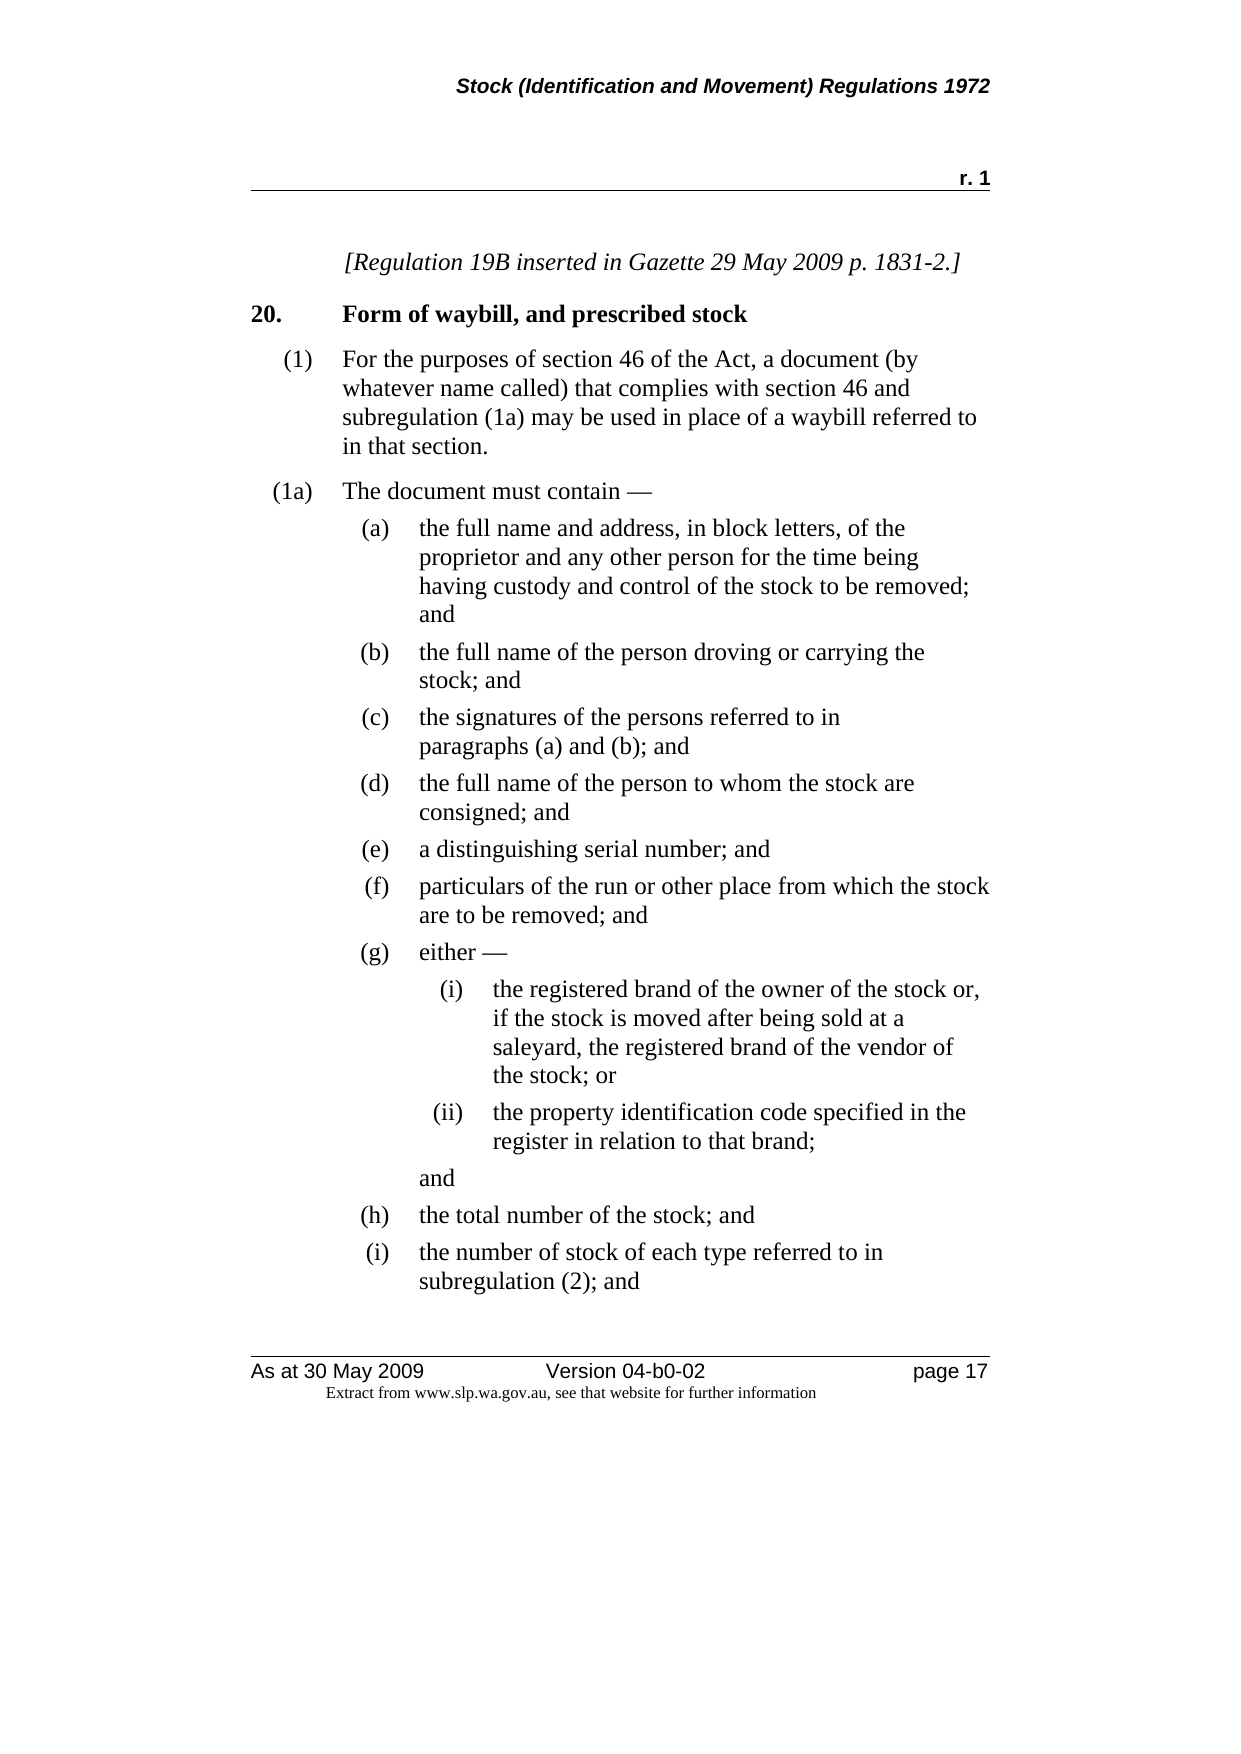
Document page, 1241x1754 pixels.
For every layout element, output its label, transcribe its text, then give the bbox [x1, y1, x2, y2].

text and [251, 1163, 990, 1192]
text (f) particulars of the run or other place from which the stock are to be removed; and [251, 871, 990, 929]
text (d) the full name of the person to whom the stock are consigned; and [251, 768, 990, 826]
text (ii) the property identification code specified in the register in relation to that brand; [251, 1097, 990, 1155]
text (i) the number of stock of each type referred to in subregulation (2); and [251, 1237, 990, 1295]
text (e) a distinguishing serial number; and [251, 834, 990, 863]
text [Regulation 19B inserted in Gazette 29 May 2009 p. 1831-2.] [251, 247, 990, 276]
subtitle 20. Form of waybill, and prescribed stock [251, 299, 990, 328]
text (1a) The document must contain — [251, 476, 990, 505]
text (1) For the purposes of section 46 of the Act, a document (by whatever name called) that complies with section 46 and subregulation (1a) may be used in place of a waybill referred to in that section. [251, 344, 990, 459]
text (i) the registered brand of the owner of the stock or, if the stock is moved after being sold at a saleyard, the registered brand of the vendor of the stock; or [251, 974, 990, 1089]
text (c) the signatures of the persons referred to in paragraphs (a) and (b); and [251, 702, 990, 760]
text (g) either — [251, 937, 990, 966]
text (h) the total number of the stock; and [251, 1200, 990, 1229]
text (a) the full name and address, in block letters, of the proprietor and any other person for the time being having custody and control of the stock to be removed; and [251, 513, 990, 628]
text (b) the full name of the person droving or carrying the stock; and [251, 637, 990, 694]
